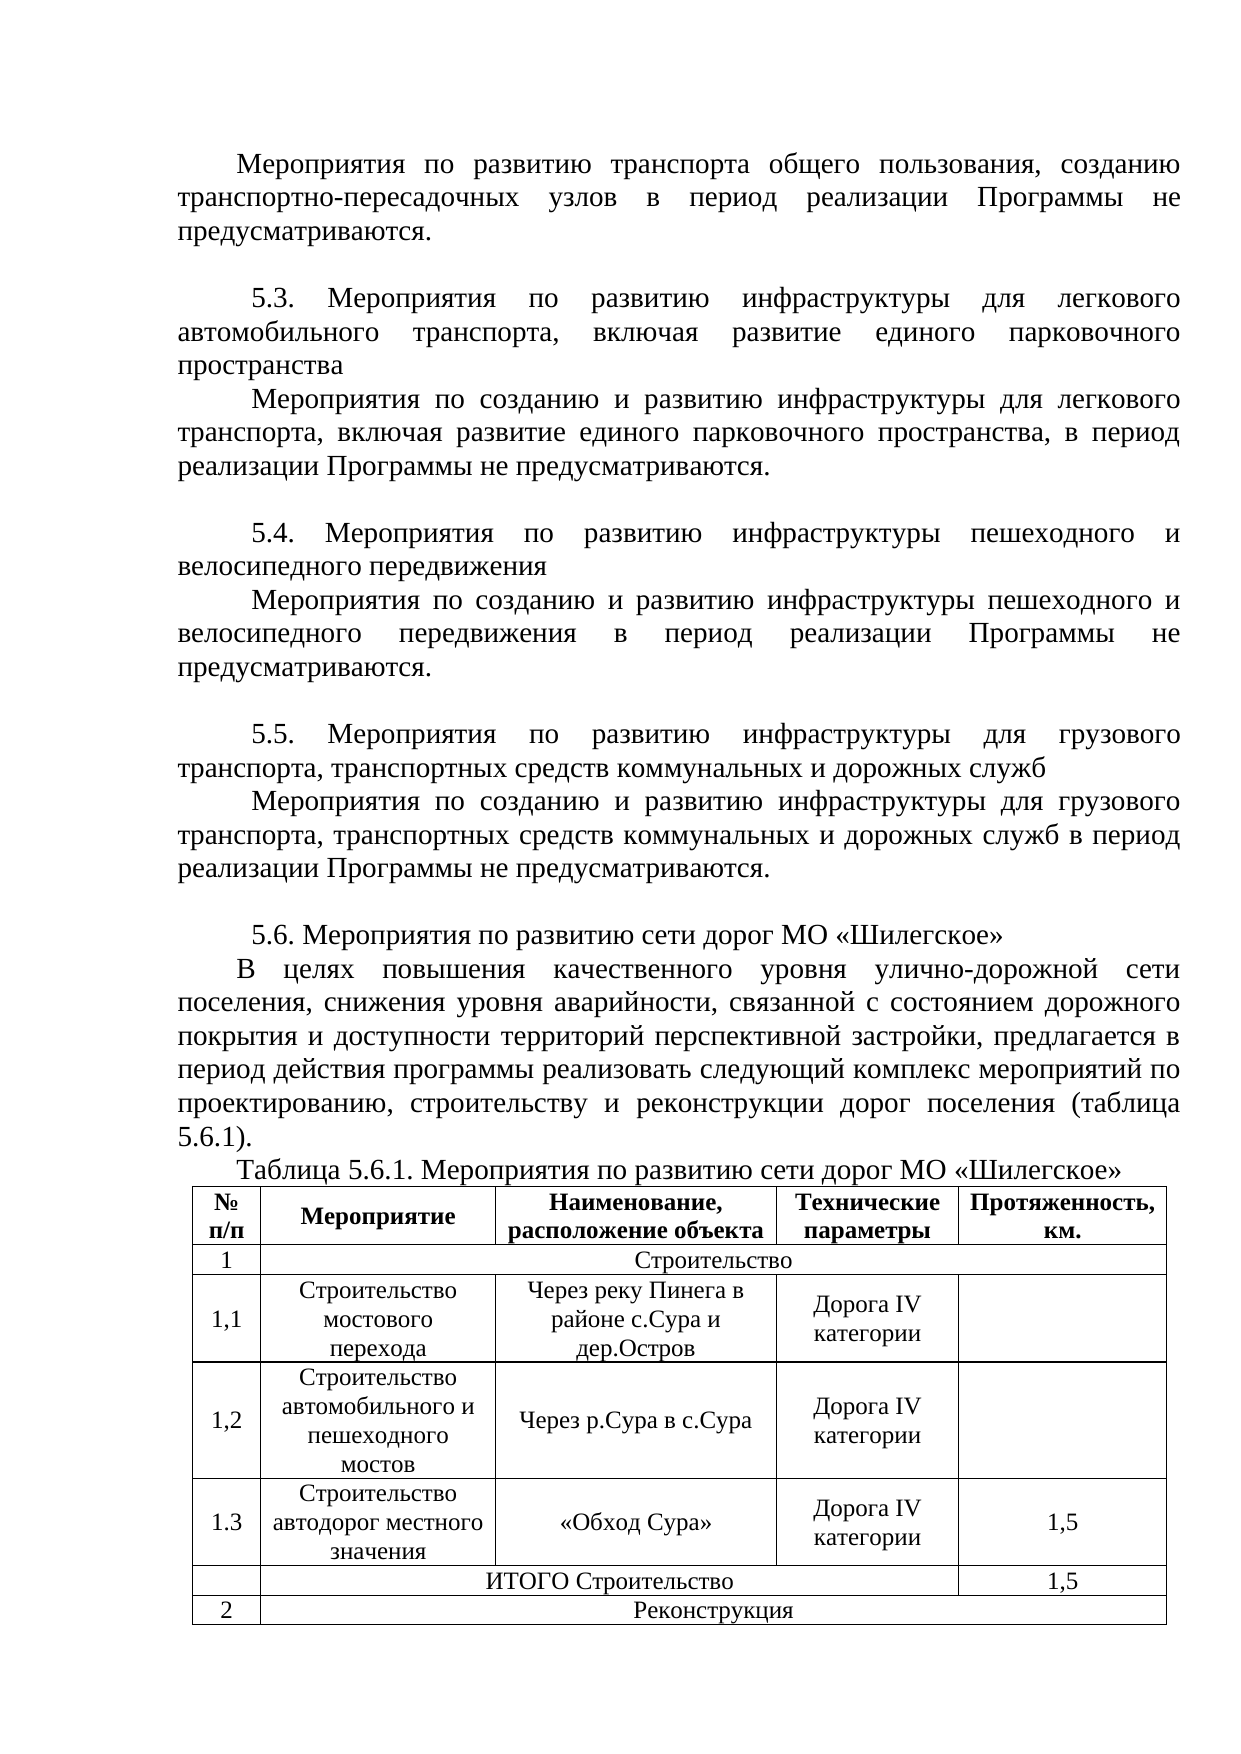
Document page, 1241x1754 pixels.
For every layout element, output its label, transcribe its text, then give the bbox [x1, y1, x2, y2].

table_cell Строительство мостового перехода [261, 1275, 495, 1361]
text Мероприятия по созданию и развитию инфраструктуры пешеходного и велосипедного передвижения в период реализации Программы не предусматриваются. [177, 582, 1181, 683]
table_cell Через р.Сура в с.Сура [496, 1363, 776, 1477]
table_header Наименование, расположение объекта [496, 1187, 776, 1244]
table_cell 1,1 [193, 1275, 260, 1361]
table_cell 1,2 [193, 1363, 260, 1477]
table_cell Реконструкция [261, 1596, 1166, 1624]
table_header № п/п [193, 1187, 260, 1244]
table_cell 1,5 [959, 1566, 1166, 1594]
table_cell Через реку Пинега в районе с.Сура и дер.Остров [496, 1275, 776, 1361]
table_cell 1.3 [193, 1479, 260, 1565]
table_cell [193, 1566, 260, 1594]
table_cell «Обход Сура» [496, 1479, 776, 1565]
text Мероприятия по созданию и развитию инфраструктуры для легкового транспорта, включая развитие единого парковочного пространства, в период реализации Программы не предусматриваются. [177, 381, 1181, 481]
text Таблица 5.6.1. Мероприятия по развитию сети дорог МО «Шилегское» [177, 1152, 1181, 1186]
table_cell Дорога IV категории [777, 1479, 958, 1565]
table_cell Строительство автодорог местного значения [261, 1479, 495, 1565]
text 5.3. Мероприятия по развитию инфраструктуры для легкового автомобильного транспорта, включая развитие единого парковочного пространства [177, 280, 1181, 381]
text Мероприятия по созданию и развитию инфраструктуры для грузового транспорта, транспортных средств коммунальных и дорожных служб в период реализации Программы не предусматриваются. [177, 783, 1181, 884]
table_cell 1 [193, 1245, 260, 1274]
text Мероприятия по развитию транспорта общего пользования, созданию транспортно-пересадочных узлов в период реализации Программы не предусматриваются. [177, 146, 1181, 247]
text 5.5. Мероприятия по развитию инфраструктуры для грузового транспорта, транспортных средств коммунальных и дорожных служб [177, 716, 1181, 783]
table_cell Строительство [261, 1245, 1166, 1274]
table_cell Дорога IV категории [777, 1275, 958, 1361]
table_header Технические параметры [777, 1187, 958, 1244]
text 5.4. Мероприятия по развитию инфраструктуры пешеходного и велосипедного передвижения [177, 515, 1181, 582]
table_cell ИТОГО Строительство [261, 1566, 958, 1594]
text В целях повышения качественного уровня улично-дорожной сети поселения, снижения уровня аварийности, связанной с состоянием дорожного покрытия и доступности территорий перспективной застройки, предлагается в период действия программы реализовать следующий комплекс мероприятий по проектированию, строительству и реконструкции дорог поселения (таблица 5.6.1). [177, 951, 1181, 1152]
table_cell Строительство автомобильного и пешеходного мостов [261, 1363, 495, 1477]
table_cell 2 [193, 1596, 260, 1624]
table_header Протяженность, км. [959, 1187, 1166, 1244]
table_cell Дорога IV категории [777, 1363, 958, 1477]
table_header Мероприятие [261, 1187, 495, 1244]
table_cell 1,5 [959, 1479, 1166, 1565]
table_cell [959, 1363, 1166, 1477]
text 5.6. Мероприятия по развитию сети дорог МО «Шилегское» [177, 917, 1181, 951]
table_cell [959, 1275, 1166, 1361]
